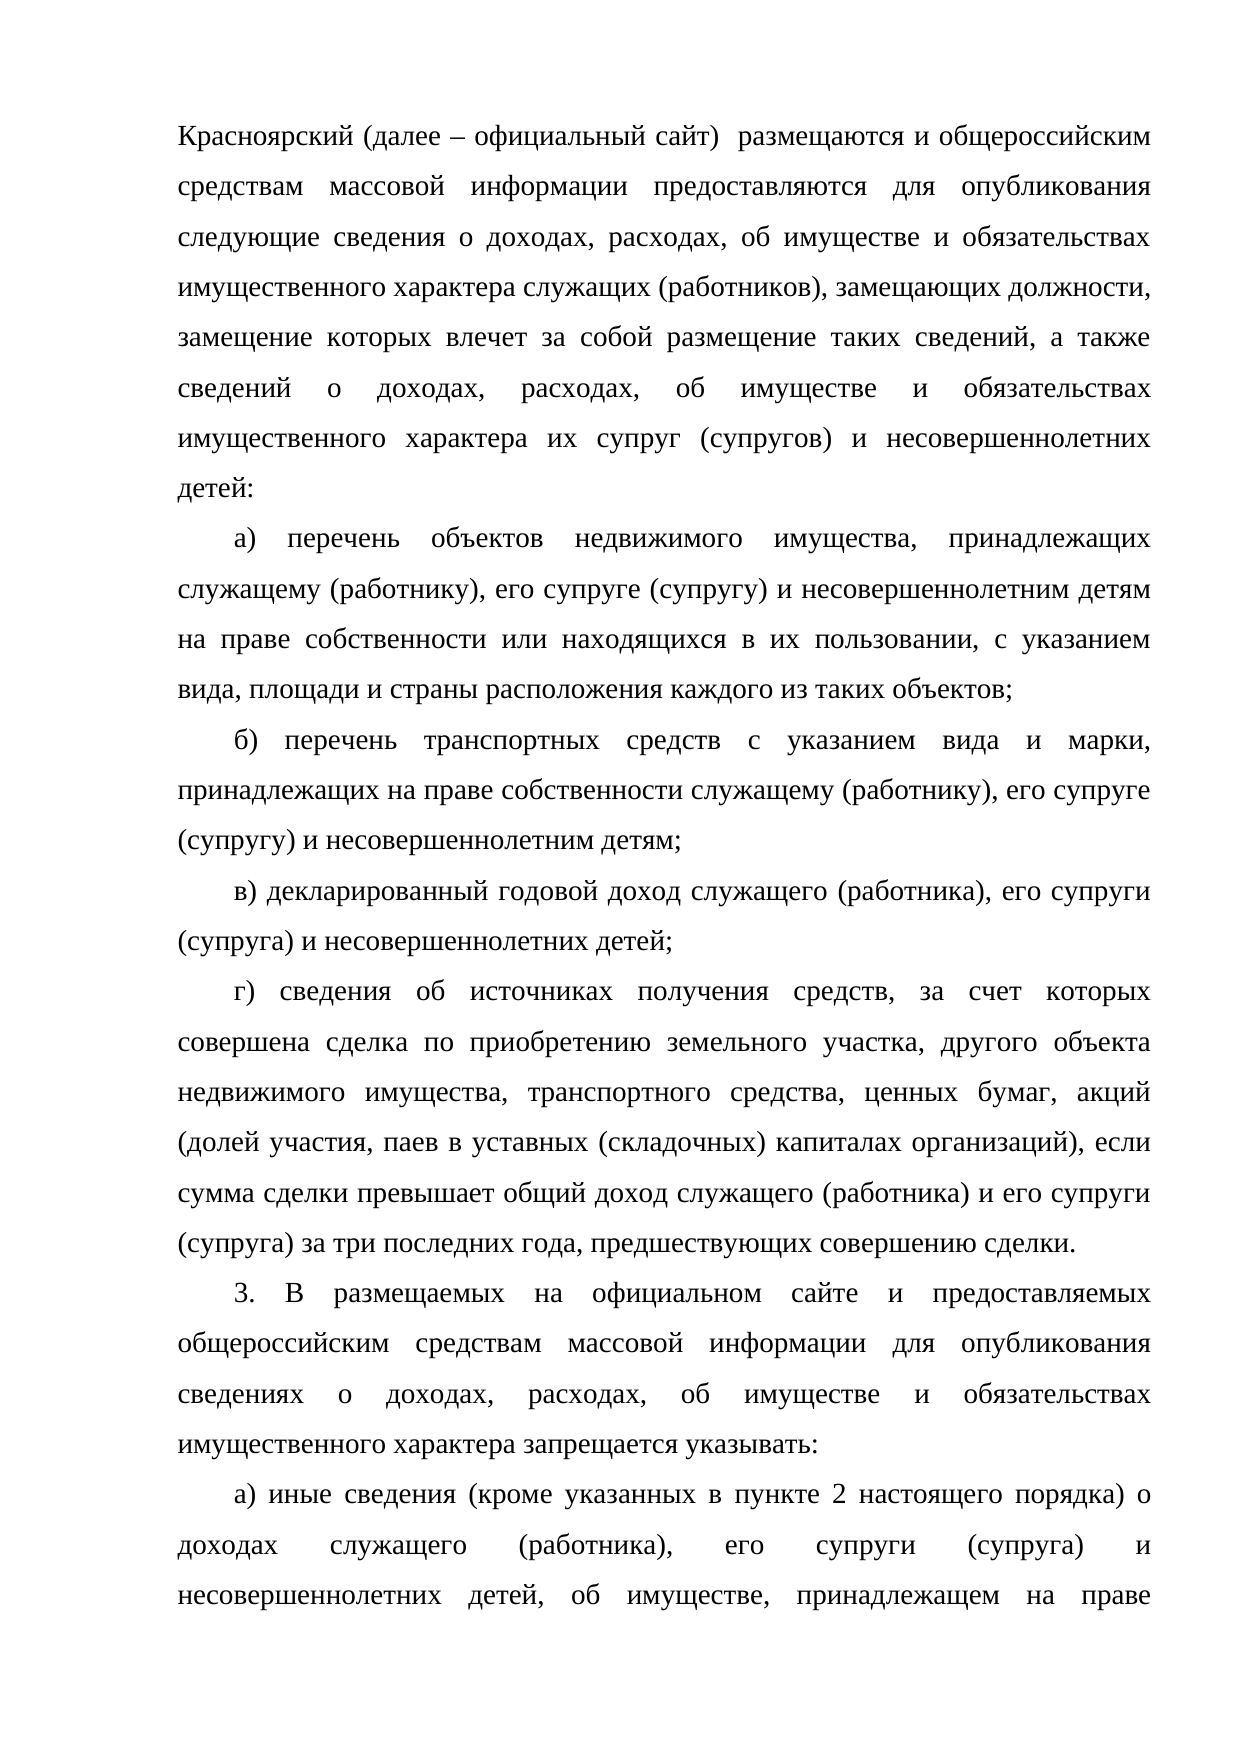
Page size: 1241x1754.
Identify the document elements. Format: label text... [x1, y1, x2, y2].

text б) перечень транспортных средств с указанием вида и марки, принадлежащих на праве собственности служащему (работнику), его супруге (супругу) и несовершеннолетним детям; [177, 722, 1152, 856]
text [177, 1477, 1152, 1611]
text в) декларированный годовой доход служащего (работника), его супруги (супруга) и несовершеннолетних детей; [177, 873, 1152, 957]
text г) сведения об источниках получения средств, за счет которых совершена сделка по приобретению земельного участка, другого объекта недвижимого имущества, транспортного средства, ценных бумаг, акций (долей участия, паев в уставных (складочных) капиталах организаций), если сумма сделки превышает общий доход служащего (работника) и его супруги (супруга) за три последних года, предшествующих совершению сделки. [177, 973, 1152, 1258]
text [177, 118, 1152, 504]
text а) перечень объектов недвижимого имущества, принадлежащих служащему (работнику), его супруге (супругу) и несовершеннолетним детям на праве собственности или находящихся в их пользовании, с указанием вида, площади и страны расположения каждого из таких объектов; [177, 521, 1152, 705]
text 3. В размещаемых на официальном сайте и предоставляемых общероссийским средствам массовой информации для опубликования сведениях о доходах, расходах, об имуществе и обязательствах имущественного характера запрещается указывать: [177, 1275, 1152, 1460]
